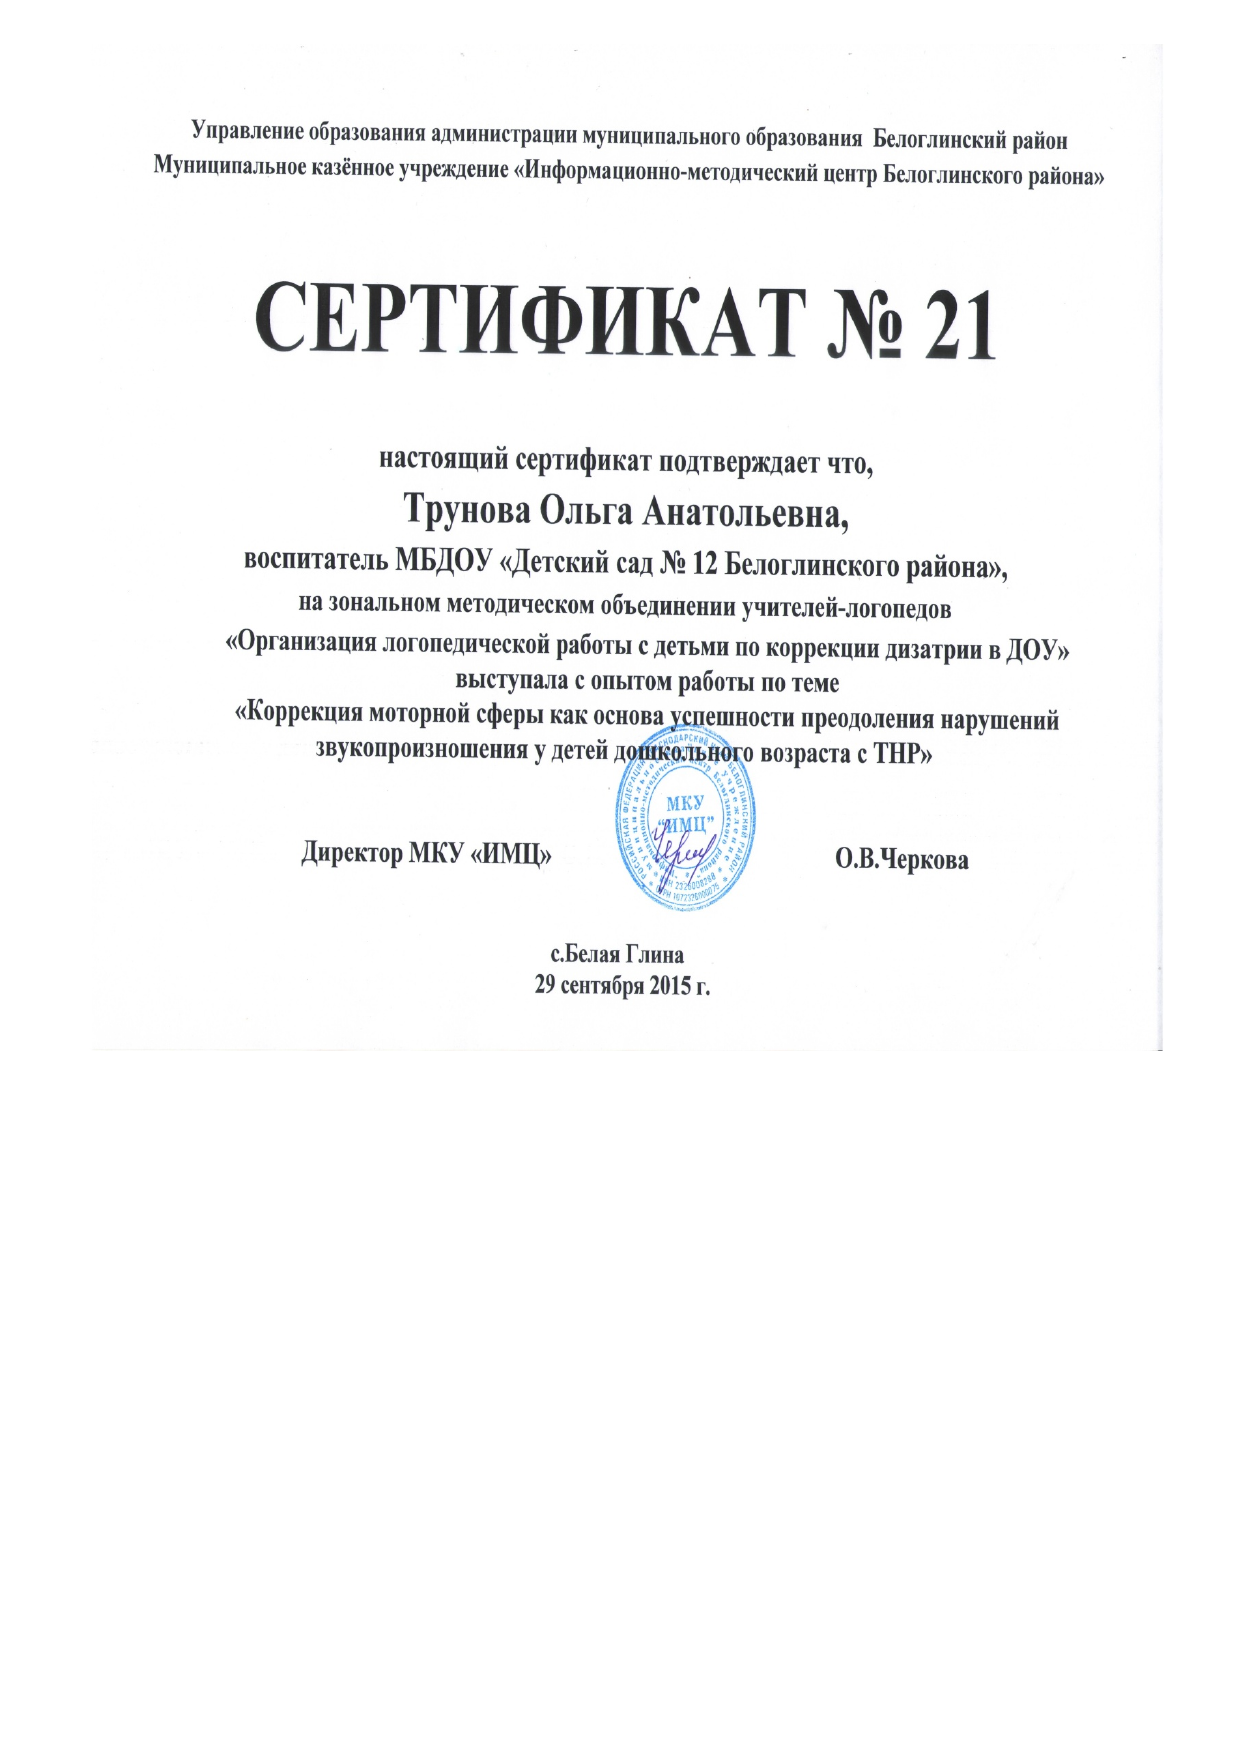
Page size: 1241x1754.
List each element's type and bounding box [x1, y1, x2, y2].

picture [88, 44, 1166, 1051]
